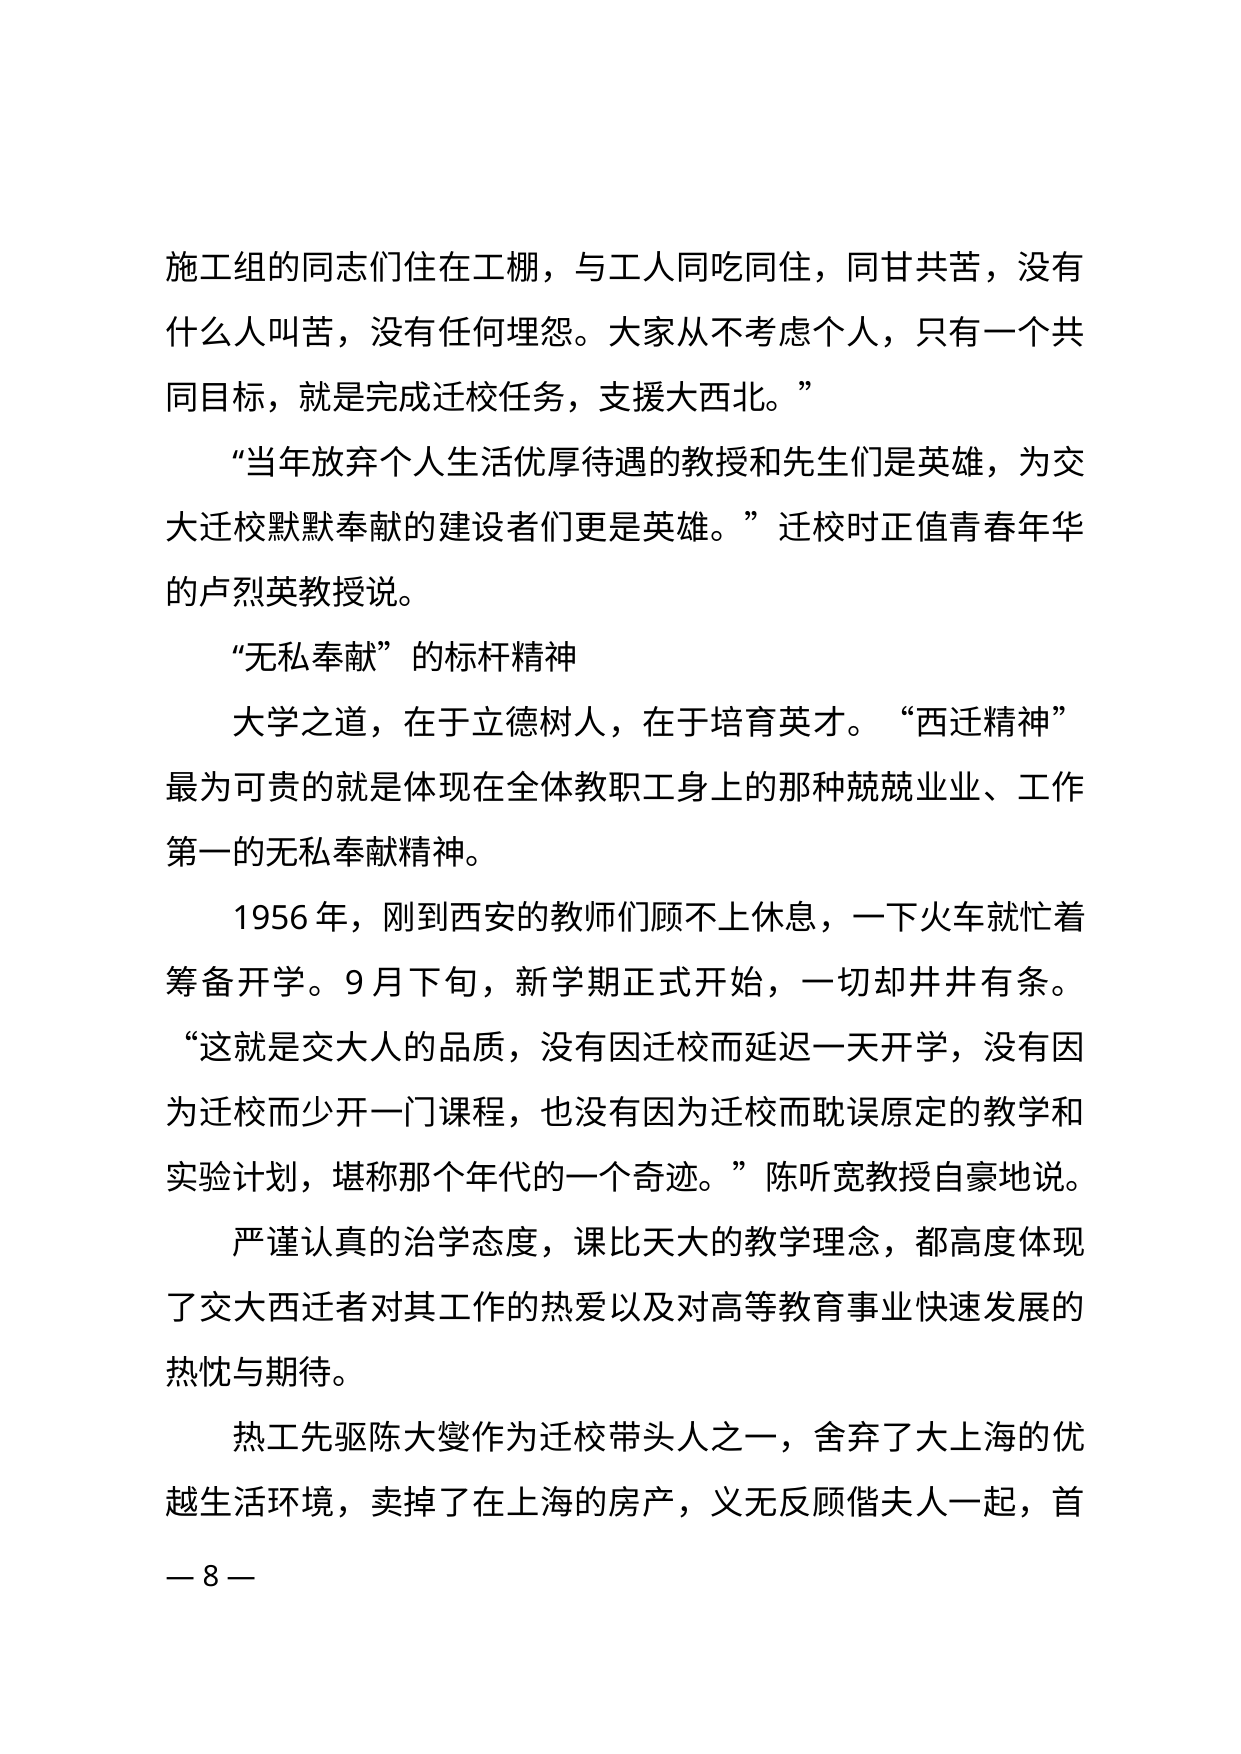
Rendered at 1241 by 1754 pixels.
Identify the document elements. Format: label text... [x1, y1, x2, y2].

text 严谨认真的治学态度，课比天大的教学理念，都高度体现了交大西迁者对其工作的热爱以及对高等教育事业快速发展的热忱与期待。 [165, 1208, 1087, 1403]
text “无私奉献”的标杆精神 [165, 623, 1087, 688]
text 大学之道，在于立德树人，在于培育英才。“西迁精神”最为可贵的就是体现在全体教职工身上的那种兢兢业业、工作第一的无私奉献精神。 [165, 688, 1087, 883]
text “当年放弃个人生活优厚待遇的教授和先生们是英雄，为交大迁校默默奉献的建设者们更是英雄。”迁校时正值青春年华的卢烈英教授说。 [165, 428, 1087, 623]
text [165, 233, 1087, 428]
text 1956年，刚到西安的教师们顾不上休息，一下火车就忙着筹备开学。9月下旬，新学期正式开始，一切却井井有条。“这就是交大人的品质，没有因迁校而延迟一天开学，没有因为迁校而少开一门课程，也没有因为迁校而耽误原定的教学和实验计划，堪称那个年代的一个奇迹。”陈听宽教授自豪地说。 [165, 883, 1087, 1208]
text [165, 1403, 1087, 1533]
